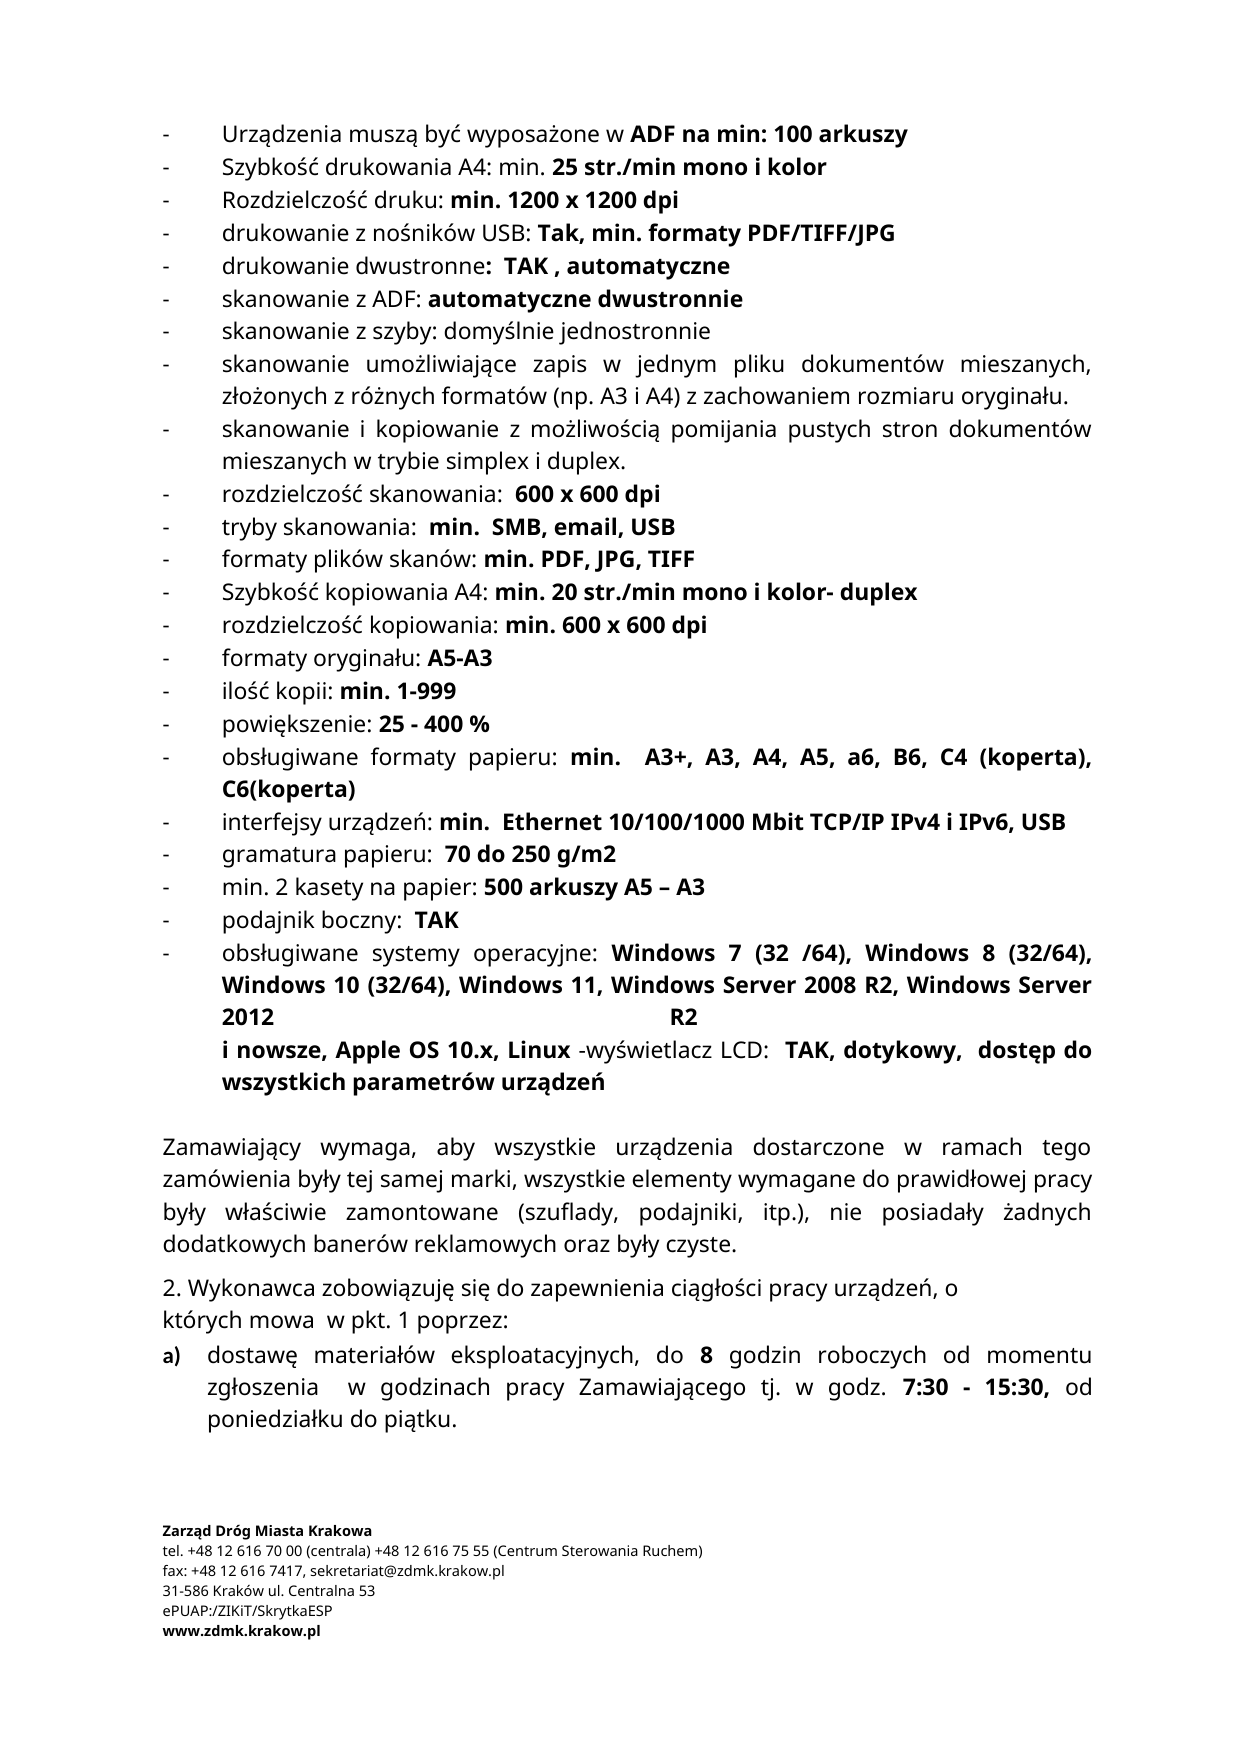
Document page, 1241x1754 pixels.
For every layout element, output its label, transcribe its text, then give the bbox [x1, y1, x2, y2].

list interfejsy urządzeń: min. Ethernet 10/100/1000 Mbit TCP/IP IPv4 i IPv6, USB [162, 806, 1093, 837]
text 2. Wykonawca zobowiązuję się do zapewnienia ciągłości pracy urządzeń, o których mowa w pkt. 1 poprzez: [162, 1272, 1004, 1335]
list formaty plików skanów: min. PDF, JPG, TIFF [162, 543, 1093, 574]
list obsługiwane formaty papieru: min. A3+, A3, A4, A5, a6, B6, C4 (koperta), C6(koperta) [162, 741, 1093, 804]
list ilość kopii: min. 1-999 [162, 675, 1093, 706]
list rozdzielczość kopiowania: min. 600 x 600 dpi [162, 609, 1093, 640]
list podajnik boczny: TAK [162, 904, 1093, 935]
list drukowanie dwustronne: TAK , automatyczne [162, 249, 1093, 281]
list formaty oryginału: A5-A3 [162, 642, 1093, 673]
text Zamawiający wymaga, aby wszystkie urządzenia dostarczone w ramach tego zamówienia były tej samej marki, wszystkie elementy wymagane do prawidłowej pracy były właściwie zamontowane (szuflady, podajniki, itp.), nie posiadały żadnych dodatkowych banerów reklamowych oraz były czyste. [162, 1131, 1093, 1259]
list Rozdzielczość druku: min. 1200 x 1200 dpi [162, 184, 1093, 215]
list obsługiwane systemy operacyjne: Windows 7 (32 /64), Windows 8 (32/64), Windows 10 (32/64), Windows 11, Windows Server 2008 R2, Windows Server 2012 R2 i nowsze, Apple OS 10.x, Linux -wyświetlacz LCD: TAK, dotykowy, dostęp do wszystkich parametrów urządzeń [162, 937, 1093, 1097]
list skanowanie umożliwiające zapis w jednym pliku dokumentów mieszanych, złożonych z różnych formatów (np. A3 i A4) z zachowaniem rozmiaru oryginału. [162, 348, 1093, 411]
list gramatura papieru: 70 do 250 g/m2 [162, 838, 1093, 869]
list Szybkość kopiowania A4: min. 20 str./min mono i kolor- duplex [162, 576, 1093, 607]
list min. 2 kasety na papier: 500 arkuszy A5 – A3 [162, 871, 1093, 902]
list rozdzielczość skanowania: 600 x 600 dpi [162, 478, 1093, 509]
list dostawę materiałów eksploatacyjnych, do 8 godzin roboczych od momentu zgłoszenia w godzinach pracy Zamawiającego tj. w godz. 7:30 - 15:30, od poniedziałku do piątku. [162, 1339, 1093, 1435]
list powiększenie: 25 - 400 % [162, 708, 1093, 739]
list Szybkość drukowania A4: min. 25 str./min mono i kolor [162, 151, 1093, 182]
list skanowanie i kopiowanie z możliwością pomijania pustych stron dokumentów mieszanych w trybie simplex i duplex. [162, 413, 1093, 476]
list tryby skanowania: min. SMB, email, USB [162, 511, 1093, 542]
list Urządzenia muszą być wyposażone w ADF na min: 100 arkuszy [162, 118, 1093, 149]
list skanowanie z szyby: domyślnie jednostronnie [162, 315, 1093, 346]
list drukowanie z nośników USB: Tak, min. formaty PDF/TIFF/JPG [162, 217, 1093, 248]
list skanowanie z ADF: automatyczne dwustronnie [162, 282, 1093, 314]
